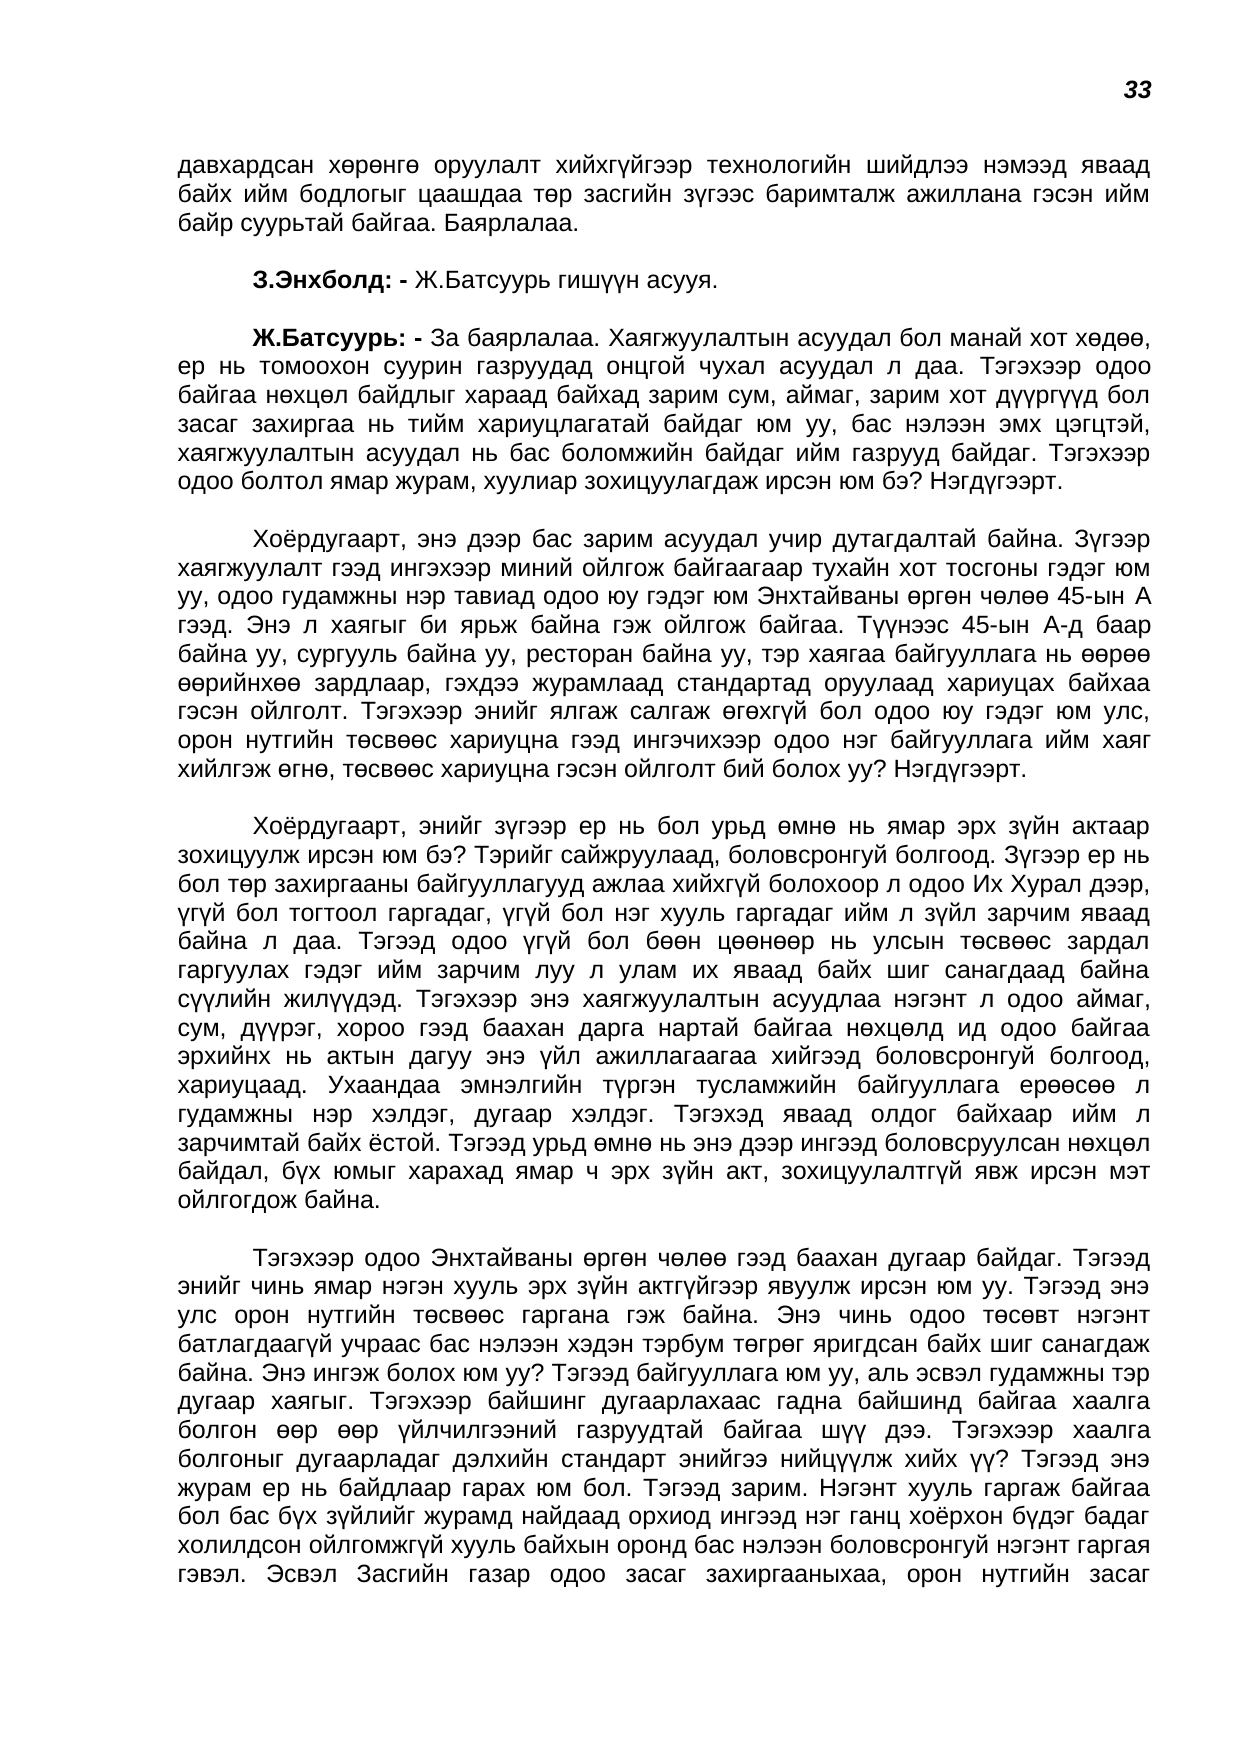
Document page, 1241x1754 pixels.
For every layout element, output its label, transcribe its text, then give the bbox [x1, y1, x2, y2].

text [177, 1242, 1151, 1587]
text Ж.Батсуурь: - За баярлалаа. Хаягжуулалтын асуудал бол манай хот хөдөө, ер нь томоохон суурин газруудад онцгой чухал асуудал л даа. Тэгэхээр одоо байгаа нөхцөл байдлыг хараад байхад зарим сум, аймаг, зарим хот дүүргүүд бол засаг захиргаа нь тийм хариуцлагатай байдаг юм уу, бас нэлээн эмх цэгцтэй, хаягжуулалтын асуудал нь бас боломжийн байдаг ийм газрууд байдаг. Тэгэхээр одоо болтол ямар журам, хуулиар зохицуулагдаж ирсэн юм бэ? Нэгдүгээрт. [177, 322, 1151, 495]
text З.Энхболд: - Ж.Батсуурь гишүүн асууя. [177, 265, 1151, 294]
text Хоёрдугаарт, энэ дээр бас зарим асуудал учир дутагдалтай байна. Зүгээр хаягжуулалт гээд ингэхээр миний ойлгож байгаагаар тухайн хот тосгоны гэдэг юм уу, одоо гудамжны нэр тавиад одоо юу гэдэг юм Энхтайваны өргөн чөлөө 45-ын А гээд. Энэ л хаягыг би ярьж байна гэж ойлгож байгаа. Түүнээс 45-ын А-д баар байна уу, сургууль байна уу, ресторан байна уу, тэр хаягаа байгууллага нь өөрөө өөрийнхөө зардлаар, гэхдээ журамлаад стандартад оруулаад хариуцах байхаа гэсэн ойлголт. Тэгэхээр энийг ялгаж салгаж өгөхгүй бол одоо юу гэдэг юм улс, орон нутгийн төсвөөс хариуцна гээд ингэчихээр одоо нэг байгууллага ийм хаяг хийлгэж өгнө, төсвөөс хариуцна гэсэн ойлголт бий болох уу? Нэгдүгээрт. [177, 524, 1151, 782]
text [177, 150, 1151, 236]
text Хоёрдугаарт, энийг зүгээр ер нь бол урьд өмнө нь ямар эрх зүйн актаар зохицуулж ирсэн юм бэ? Тэрийг сайжруулаад, боловсронгуй болгоод. Зүгээр ер нь бол төр захиргааны байгууллагууд ажлаа хийхгүй болохоор л одоо Их Хурал дээр, үгүй бол тогтоол гаргадаг, үгүй бол нэг хууль гаргадаг ийм л зүйл зарчим яваад байна л даа. Тэгээд одоо үгүй бол бөөн цөөнөөр нь улсын төсвөөс зардал гаргуулах гэдэг ийм зарчим луу л улам их яваад байх шиг санагдаад байна сүүлийн жилүүдэд. Тэгэхээр энэ хаягжуулалтын асуудлаа нэгэнт л одоо аймаг, сум, дүүрэг, хороо гээд баахан дарга нартай байгаа нөхцөлд ид одоо байгаа эрхийнх нь актын дагуу энэ үйл ажиллагаагаа хийгээд боловсронгуй болгоод, хариуцаад. Ухаандаа эмнэлгийн түргэн тусламжийн байгууллага ерөөсөө л гудамжны нэр хэлдэг, дугаар хэлдэг. Тэгэхэд яваад олдог байхаар ийм л зарчимтай байх ёстой. Тэгээд урьд өмнө нь энэ дээр ингээд боловсруулсан нөхцөл байдал, бүх юмыг харахад ямар ч эрх зүйн акт, зохицуулалтгүй явж ирсэн мэт ойлгогдож байна. [177, 811, 1151, 1214]
